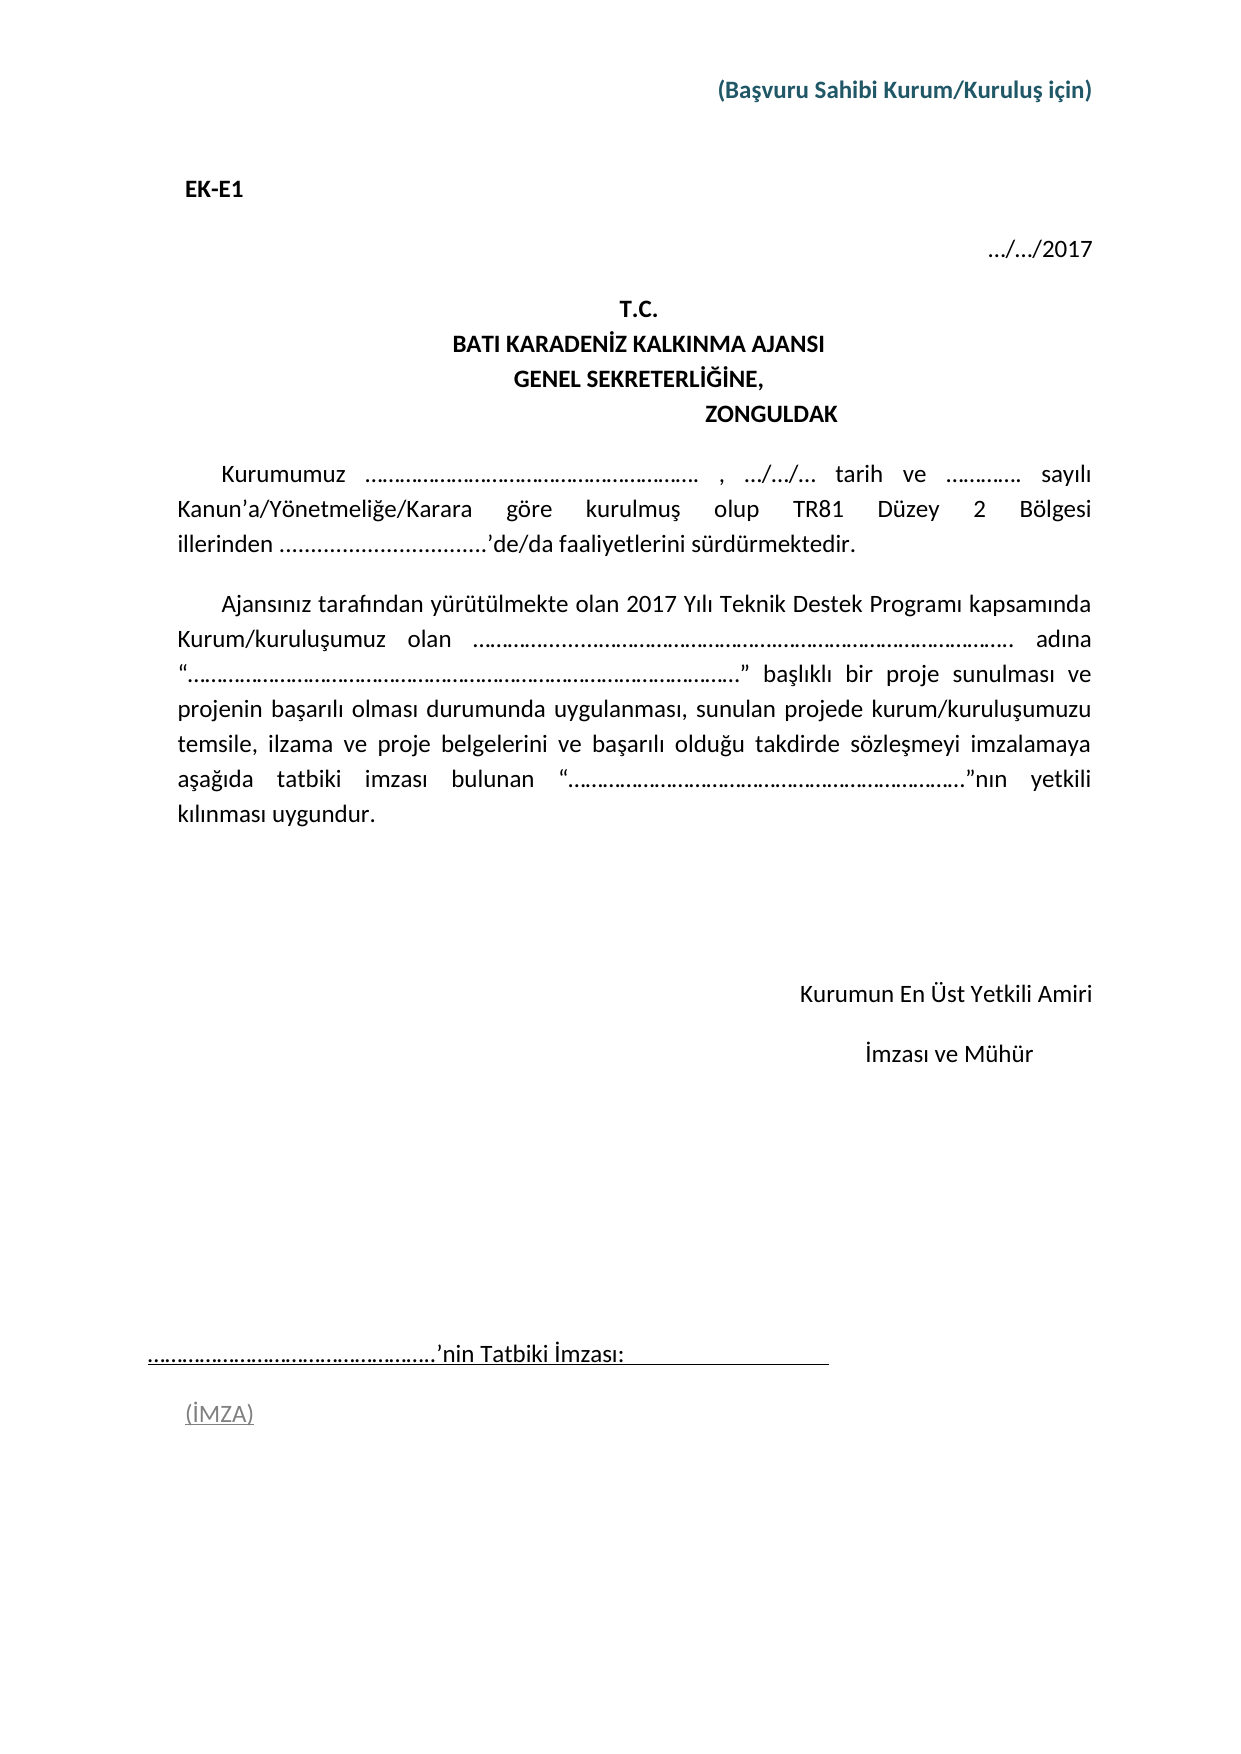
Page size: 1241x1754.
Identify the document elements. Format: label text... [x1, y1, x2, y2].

text …/…/2017 [185, 233, 1092, 263]
text İmzası ve Mühür [185, 1038, 1092, 1068]
text ZONGULDAK [185, 398, 1092, 428]
text Kurumumuz …………………………………………………. , …/…/… tarih ve …………. sayılı Kanun’a/Yönetmeliğe/Karara göre kurulmuş olup TR81 Düzey 2 Bölgesi illerinden .................................’de/da faaliyetlerini sürdürmektedir. [177, 458, 1092, 558]
text EK-E1 [185, 173, 1092, 203]
text T.C. [185, 293, 1092, 323]
text GENEL SEKRETERLİĞİNE, [185, 363, 1092, 393]
text Kurumun En Üst Yetkili Amiri [185, 978, 1092, 1008]
text …………………………………………..’nin Tatbiki İmzası: [148, 1338, 1092, 1368]
text Ajansınız tarafından yürütülmekte olan 2017 Yılı Teknik Destek Programı kapsamında Kurum/kuruluşumuz olan ………….........………………………….………………………………….. adına “……………………………………………………………………………………” başlıklı bir proje sunulması ve projenin başarılı olması durumunda uygulanması, sunulan projede kurum/kuruluşumuzu temsile, ilzama ve proje belgelerini ve başarılı olduğu takdirde sözleşmeyi imzalamaya aşağıda tatbiki imzası bulunan “……………………………………………………………”nın yetkili kılınması uygundur. [177, 588, 1092, 828]
text (İMZA) [185, 1398, 1092, 1428]
text BATI KARADENİZ KALKINMA AJANSI [185, 328, 1092, 358]
